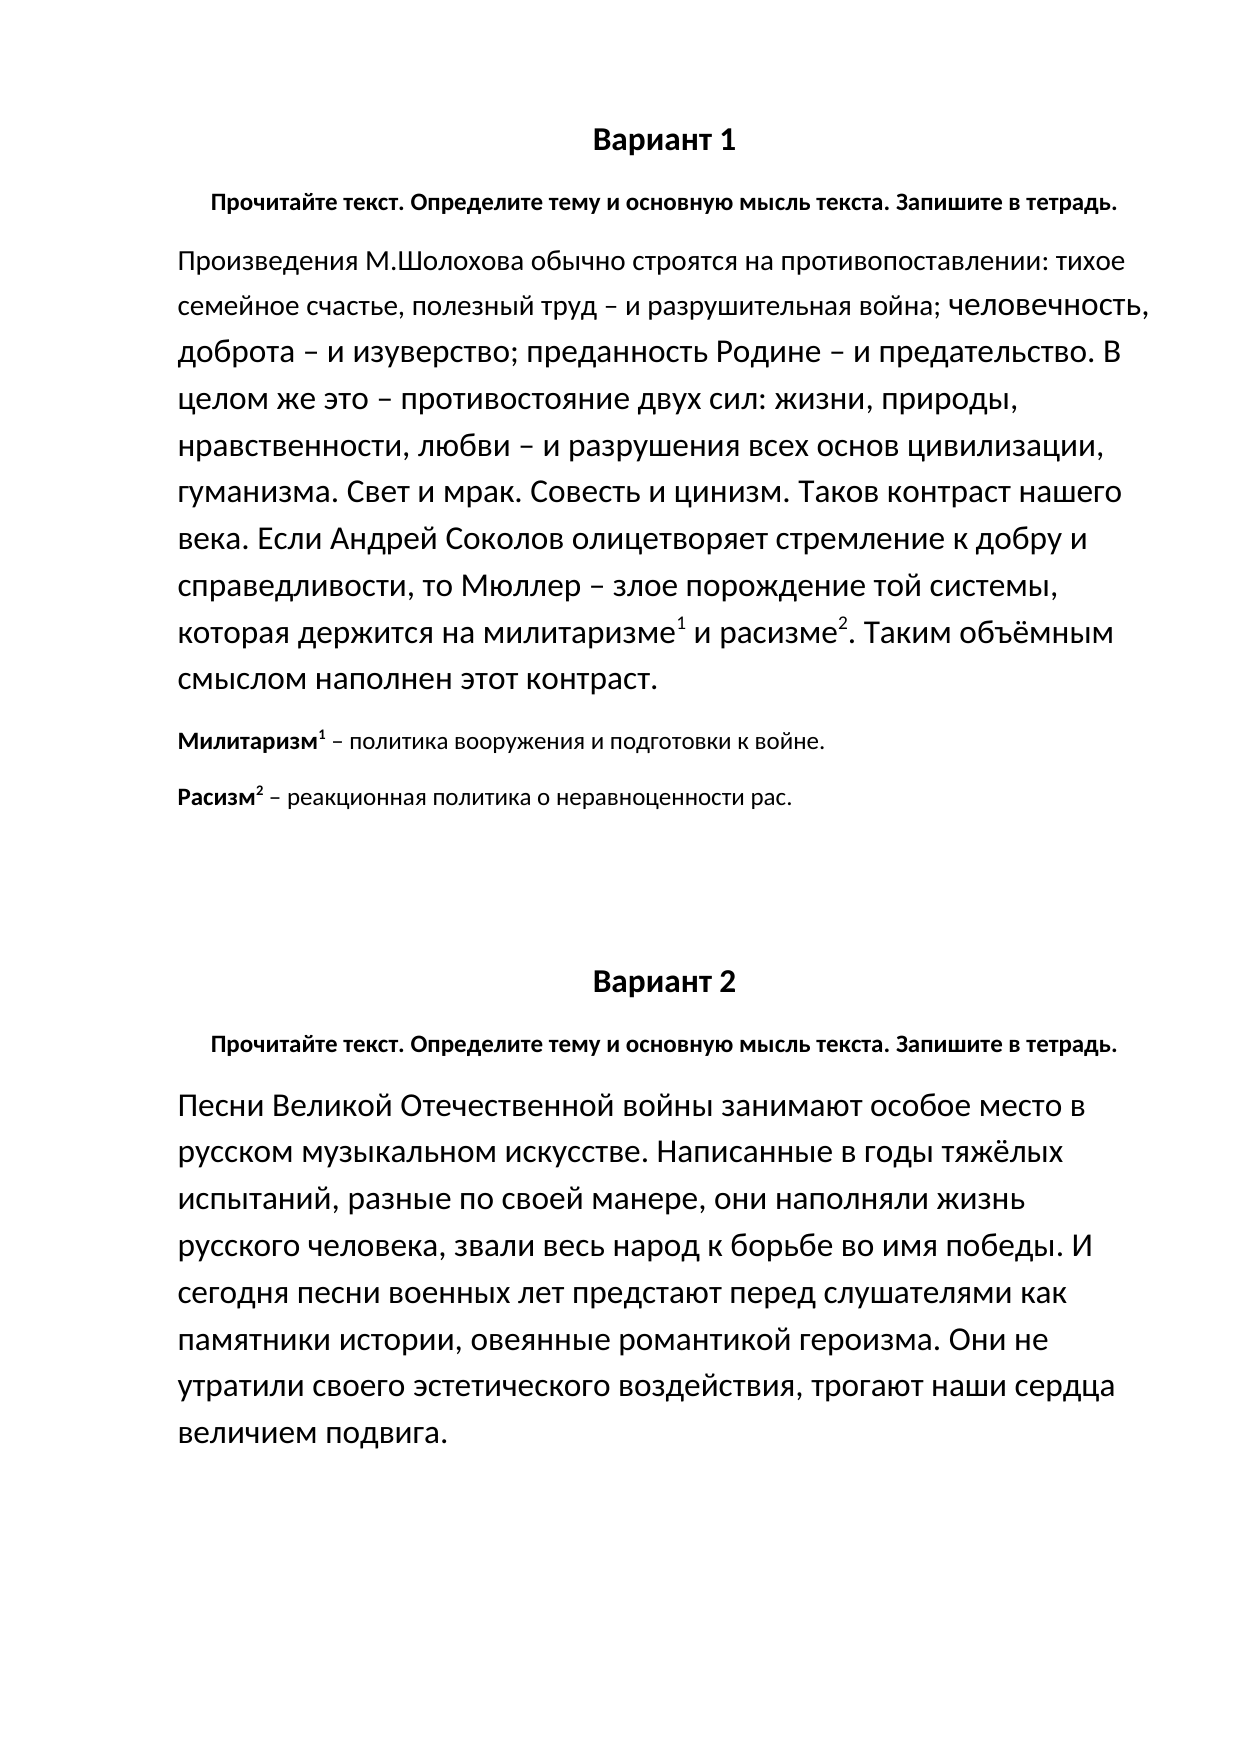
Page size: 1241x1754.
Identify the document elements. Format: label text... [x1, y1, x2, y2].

text Милитаризм1 – политика вооружения и подготовки к войне. [177, 725, 1152, 756]
text Вариант 2 [177, 960, 1152, 1001]
text Песни Великой Отечественной войны занимают особое место в русском музыкальном искусстве. Написанные в годы тяжёлых испытаний, разные по своей манере, они наполняли жизнь русского человека, звали весь народ к борьбе во имя победы. И сегодня песни военных лет предстают перед слушателями как памятники истории, овеянные романтикой героизма. Они не утратили своего эстетического воздействия, трогают наши сердца величием подвига. [177, 1084, 1152, 1452]
text Прочитайте текст. Определите тему и основную мысль текста. Запишите в тетрадь. [177, 1028, 1152, 1058]
text Прочитайте текст. Определите тему и основную мысль текста. Запишите в тетрадь. [177, 186, 1152, 216]
text Вариант 1 [177, 118, 1152, 159]
text Расизм2 – реакционная политика о неравноценности рас. [177, 781, 1152, 811]
text Произведения М.Шолохова обычно строятся на противопоставлении: тихое семейное счастье, полезный труд – и разрушительная война; человечность, доброта – и изуверство; преданность Родине – и предательство. В целом же это – противостояние двух сил: жизни, природы, нравственности, любви – и разрушения всех основ цивилизации, гуманизма. Свет и мрак. Совесть и цинизм. Таков контраст нашего века. Если Андрей Соколов олицетворяет стремление к добру и справедливости, то Мюллер – злое порождение той системы, которая держится на милитаризме1 и расизме2. Таким объёмным смыслом наполнен этот контраст. [177, 242, 1152, 698]
